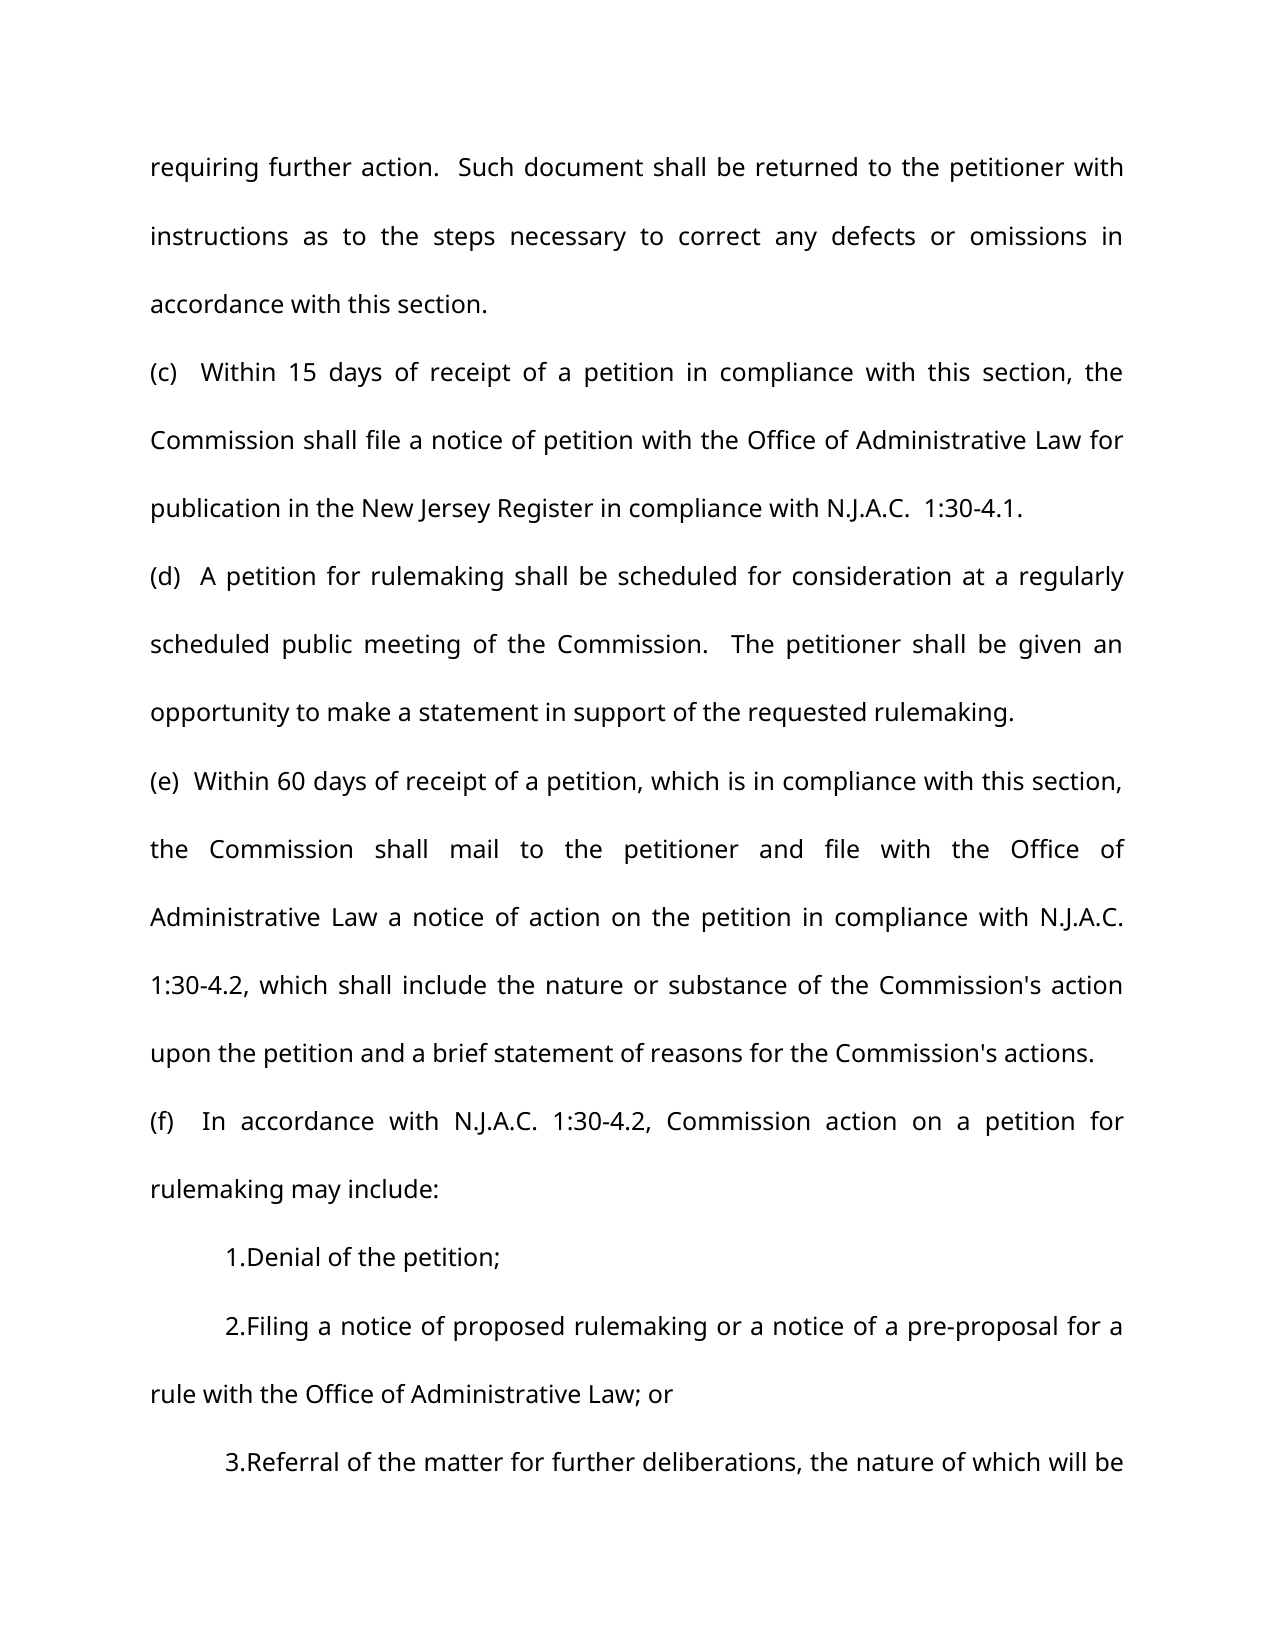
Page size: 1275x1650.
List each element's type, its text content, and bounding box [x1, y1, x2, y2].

text (c) Within 15 days of receipt of a petition in compliance with this section, the Commission shall file a notice of petition with the Office of Administrative Law for publication in the New Jersey Register in compliance with N.J.A.C. 1:30-4.1. [150, 354, 1125, 525]
text 2. Filing a notice of proposed rulemaking or a notice of a pre-proposal for a rule with the Office of Administrative Law; or [150, 1308, 1125, 1410]
text (e) Within 60 days of receipt of a petition, which is in compliance with this section, the Commission shall mail to the petitioner and file with the Office of Administrative Law a notice of action on the petition in compliance with N.J.A.C. 1:30-4.2, which shall include the nature or substance of the Commission's action upon the petition and a brief statement of reasons for the Commission's actions. [150, 763, 1125, 1070]
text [150, 150, 1125, 320]
text (d) A petition for rulemaking shall be scheduled for consideration at a regularly scheduled public meeting of the Commission. The petitioner shall be given an opportunity to make a statement in support of the requested rulemaking. [150, 559, 1125, 729]
text 1. Denial of the petition; [150, 1240, 1125, 1274]
text (f) In accordance with N.J.A.C. 1:30-4.2, Commission action on a petition for rulemaking may include: [150, 1104, 1125, 1206]
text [150, 1444, 1125, 1478]
